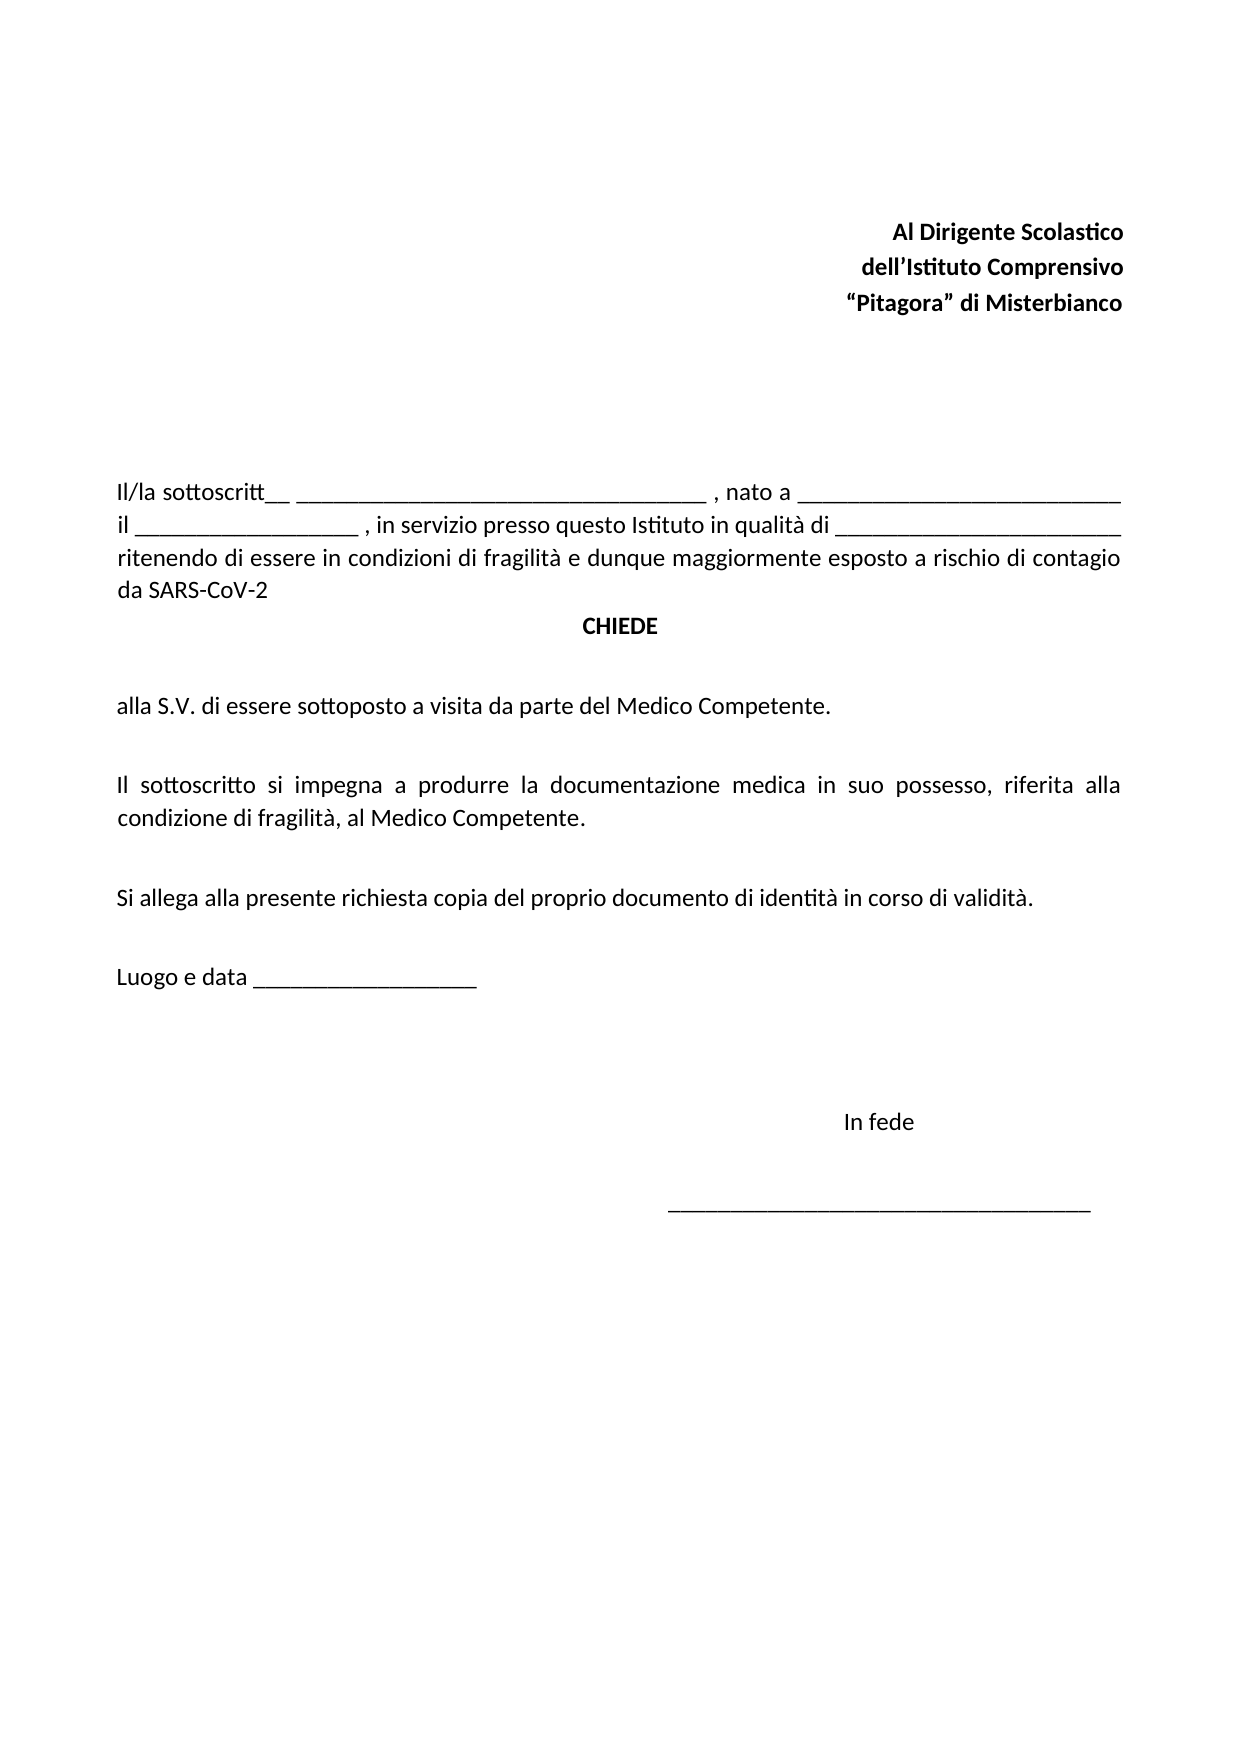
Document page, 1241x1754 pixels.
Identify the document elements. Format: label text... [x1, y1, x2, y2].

text Il sottoscritto si impegna a produrre la documentazione medica in suo possesso, riferita alla condizione di fragilità, al Medico Competente. [116, 769, 1122, 833]
text “Pitagora” di Misterbianco [118, 287, 1122, 318]
text dell’Istituto Comprensivo [118, 252, 1124, 282]
text Al Dirigente Scolastico [118, 216, 1124, 246]
text alla S.V. di essere sottoposto a visita da parte del Medico Competente. [116, 690, 1122, 721]
text In fede [635, 1106, 1122, 1136]
text __________________________________ [118, 1185, 1091, 1216]
text Il/la sottoscritt__ _________________________________ , nato a __________________________ il __________________ , in servizio presso questo Istituto in qualità di _______________________ ritenendo di essere in condizioni di fragilità e dunque maggiormente esposto a rischio di contagio da SARS-CoV-2 [116, 476, 1122, 605]
text Luogo e data __________________ [116, 961, 1122, 992]
text CHIEDE [118, 610, 1122, 641]
text Si allega alla presente richiesta copia del proprio documento di identità in corso di validità. [116, 882, 1122, 912]
